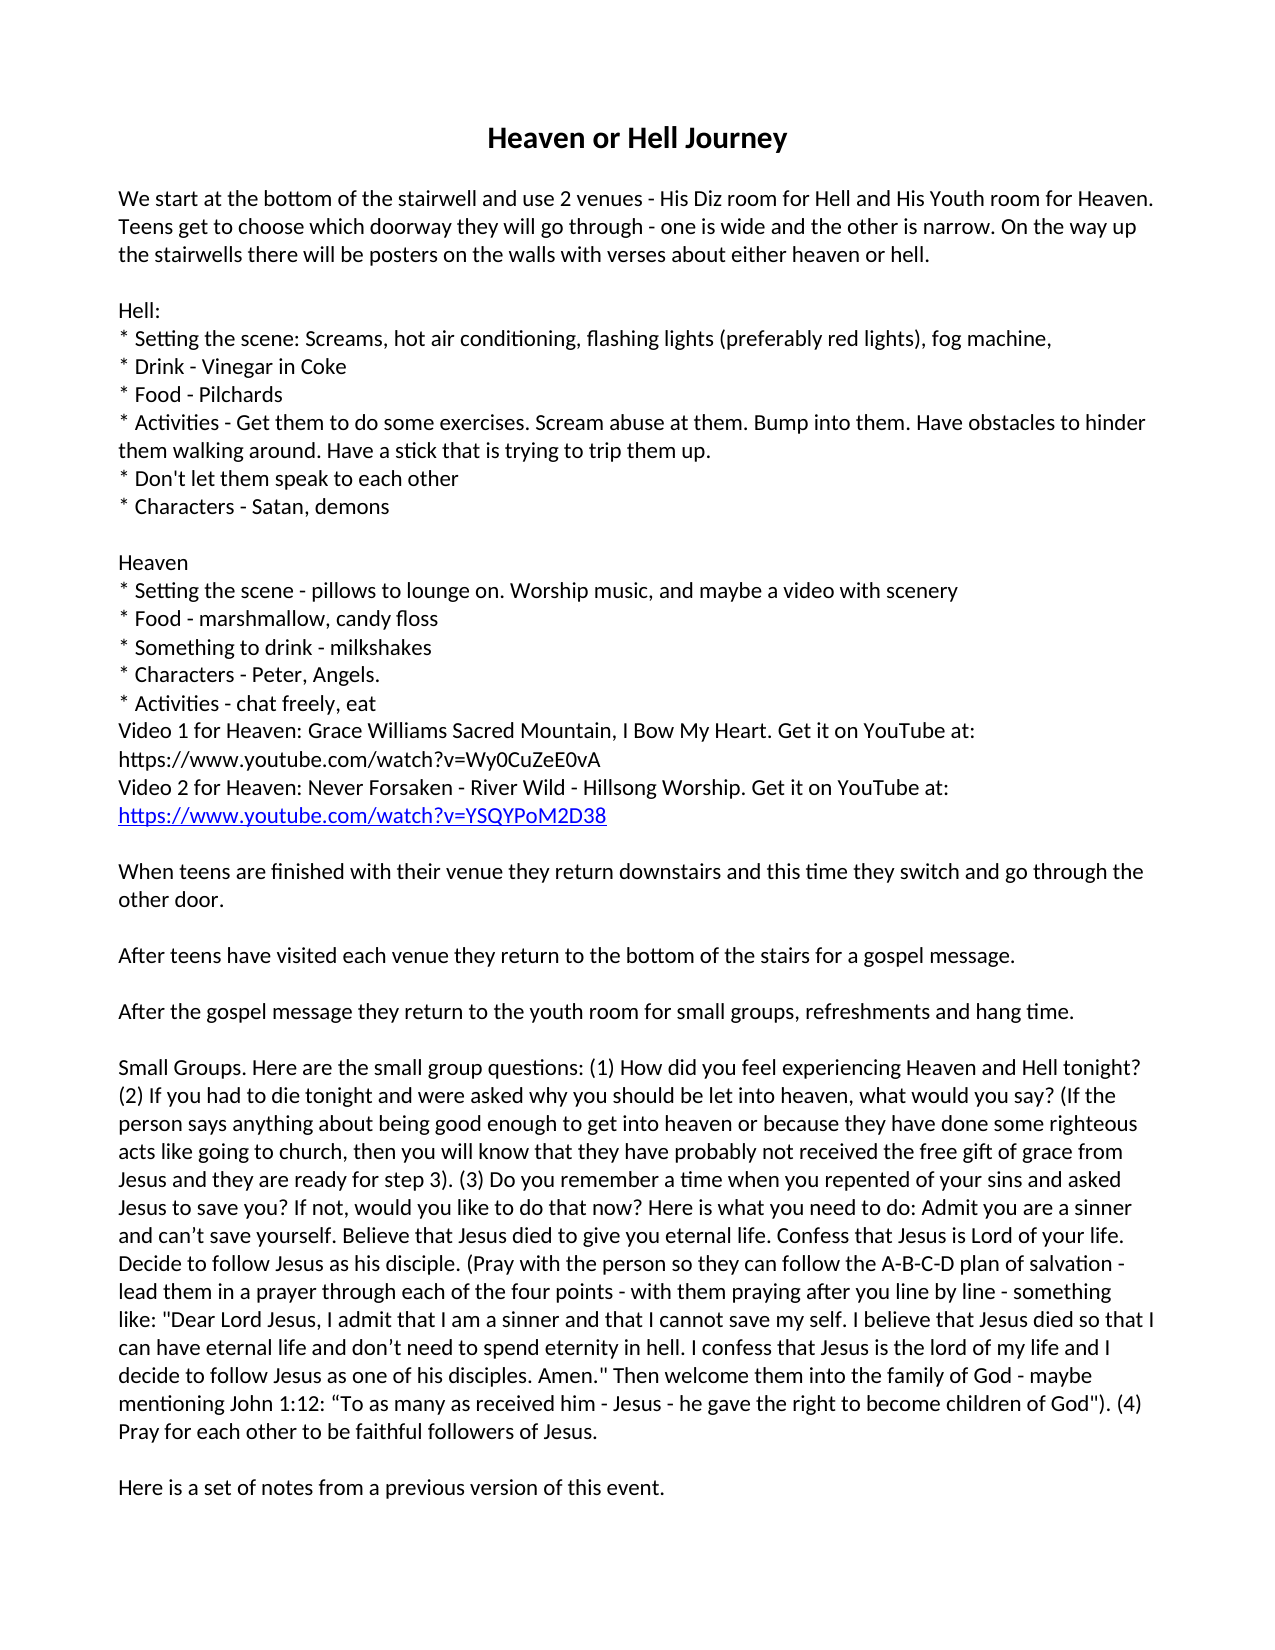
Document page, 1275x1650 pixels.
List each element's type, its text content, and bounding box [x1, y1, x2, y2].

text * Characters - Satan, demons [118, 492, 1157, 521]
text * Something to drink - milkshakes [118, 633, 1157, 661]
text * Setting the scene - pillows to lounge on. Worship music, and maybe a video with scenery [118, 577, 1157, 604]
text Heaven or Hell Journey [118, 118, 1157, 156]
text * Activities - chat freely, eat [118, 689, 1157, 717]
text Heaven [118, 548, 1157, 577]
text * Activities - Get them to do some exercises. Scream abuse at them. Bump into them. Have obstacles to hinder them walking around. Have a stick that is trying to trip them up. [118, 408, 1157, 464]
text Small Groups. Here are the small group questions: (1) How did you feel experiencing Heaven and Hell tonight? (2) If you had to die tonight and were asked why you should be let into heaven, what would you say? (If the person says anything about being good enough to get into heaven or because they have done some righteous acts like going to church, then you will know that they have probably not received the free gift of grace from Jesus and they are ready for step 3). (3) Do you remember a time when you repented of your sins and asked Jesus to save you? If not, would you like to do that now? Here is what you need to do: Admit you are a sinner and can’t save yourself. Believe that Jesus died to give you eternal life. Confess that Jesus is Lord of your life. Decide to follow Jesus as his disciple. (Pray with the person so they can follow the A-B-C-D plan of salvation - lead them in a prayer through each of the four points - with them praying after you line by line - something like: "Dear Lord Jesus, I admit that I am a sinner and that I cannot save my self. I believe that Jesus died so that I can have eternal life and don’t need to spend eternity in hell. I confess that Jesus is the lord of my life and I decide to follow Jesus as one of his disciples. Amen." Then welcome them into the family of God - maybe mentioning John 1:12: “To as many as received him - Jesus - he gave the right to become children of God"). (4) Pray for each other to be faithful followers of Jesus. [118, 1053, 1157, 1445]
text * Drink - Vinegar in Coke [118, 352, 1157, 380]
text * Food - marshmallow, candy floss [118, 604, 1157, 633]
text We start at the bottom of the stairwell and use 2 venues - His Diz room for Hell and His Youth room for Heaven. Teens get to choose which doorway they will go through - one is wide and the other is narrow. On the way up the stairwells there will be posters on the walls with verses about either heaven or hell. [118, 184, 1157, 268]
text * Don't let them speak to each other [118, 464, 1157, 492]
text * Food - Pilchards [118, 380, 1157, 408]
text Video 1 for Heaven: Grace Williams Sacred Mountain, I Bow My Heart. Get it on YouTube at: https://www.youtube.com/watch?v=Wy0CuZeE0vA [118, 717, 1157, 773]
text * Setting the scene: Screams, hot air conditioning, flashing lights (preferably red lights), fog machine, [118, 324, 1157, 352]
text * Characters - Peter, Angels. [118, 661, 1157, 689]
text After the gospel message they return to the youth room for small groups, refreshments and hang time. [118, 997, 1157, 1025]
text Hell: [118, 296, 1157, 324]
text After teens have visited each venue they return to the bottom of the stairs for a gospel message. [118, 941, 1157, 969]
text Video 2 for Heaven: Never Forsaken - River Wild - Hillsong Worship. Get it on YouTube at: https://www.youtube.com/watch?v=YSQYPoM2D38 [118, 773, 1157, 829]
text Here is a set of notes from a previous version of this event. [118, 1473, 1157, 1501]
text When teens are finished with their venue they return downstairs and this time they switch and go through the other door. [118, 857, 1157, 913]
